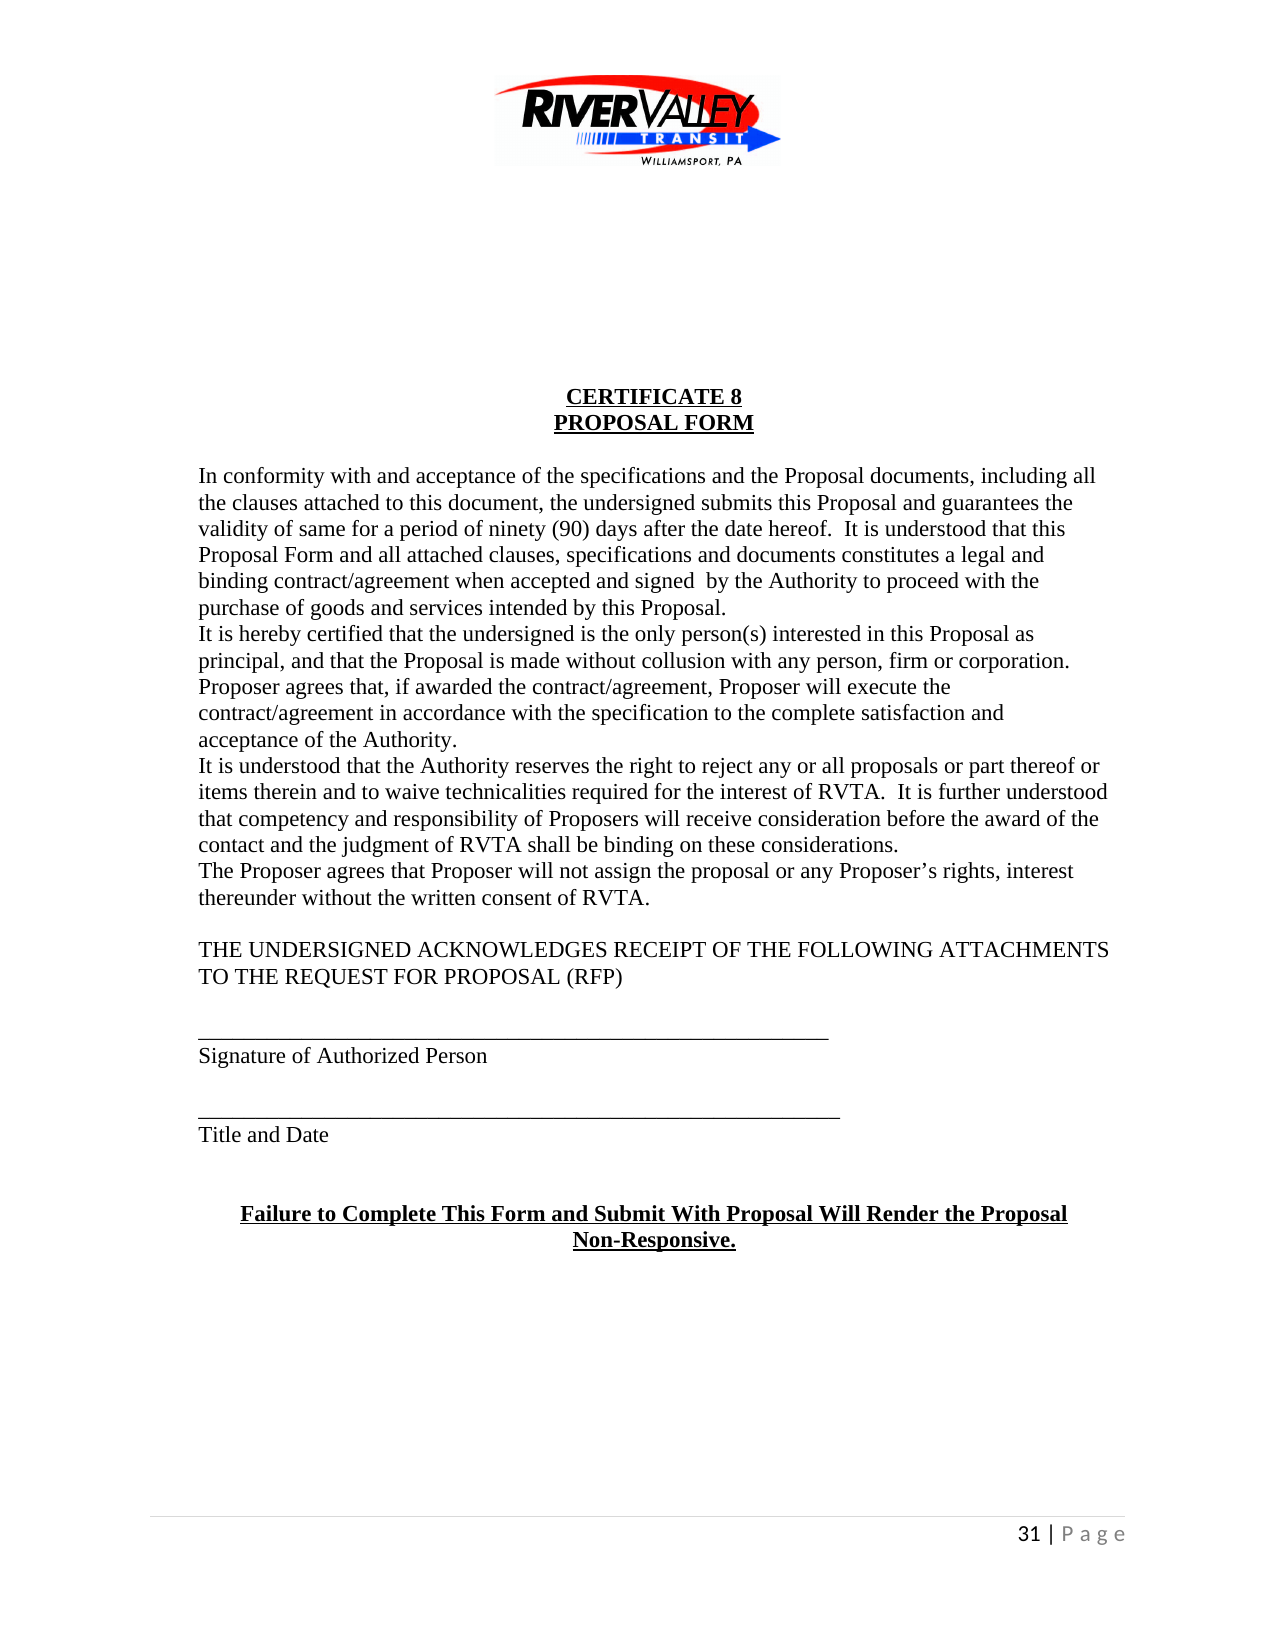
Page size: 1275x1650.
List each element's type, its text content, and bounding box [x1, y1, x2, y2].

text PROPOSAL FORM [198, 409, 1110, 436]
text ________________________________________________________ [198, 1095, 1110, 1121]
text It is understood that the Authority reserves the right to reject any or all proposals or part thereof or items therein and to waive technicalities required for the interest of RVTA. It is further understood that competency and responsibility of Proposers will receive consideration before the award of the contact and the judgment of RVTA shall be binding on these considerations. [198, 752, 1110, 857]
text _______________________________________________________ [198, 1016, 1110, 1042]
text It is hereby certified that the undersigned is the only person(s) interested in this Proposal as principal, and that the Proposal is made without collusion with any person, firm or corporation. [198, 620, 1110, 673]
text THE UNDERSIGNED ACKNOWLEDGES RECEIPT OF THE FOLLOWING ATTACHMENTS TO THE REQUEST FOR PROPOSAL (RFP) [198, 937, 1110, 989]
picture [494, 75, 781, 166]
text Failure to Complete This Form and Submit With Proposal Will Render the Proposal [198, 1200, 1110, 1226]
text Signature of Authorized Person [198, 1042, 1110, 1068]
text CERTIFICATE 8 [198, 383, 1110, 409]
text Non-Responsive. [198, 1226, 1110, 1253]
text Proposer agrees that, if awarded the contract/agreement, Proposer will execute the contract/agreement in accordance with the specification to the complete satisfaction and acceptance of the Authority. [198, 673, 1110, 752]
text Title and Date [198, 1121, 1110, 1147]
text The Proposer agrees that Proposer will not assign the proposal or any Proposer’s rights, interest thereunder without the written consent of RVTA. [198, 857, 1110, 910]
text In conformity with and acceptance of the specifications and the Proposal documents, including all the clauses attached to this document, the undersigned submits this Proposal and guarantees the validity of same for a period of ninety (90) days after the date hereof. It is understood that this Proposal Form and all attached clauses, specifications and documents constitutes a legal and binding contract/agreement when accepted and signed by the Authority to proceed with the purchase of goods and services intended by this Proposal. [198, 462, 1110, 620]
